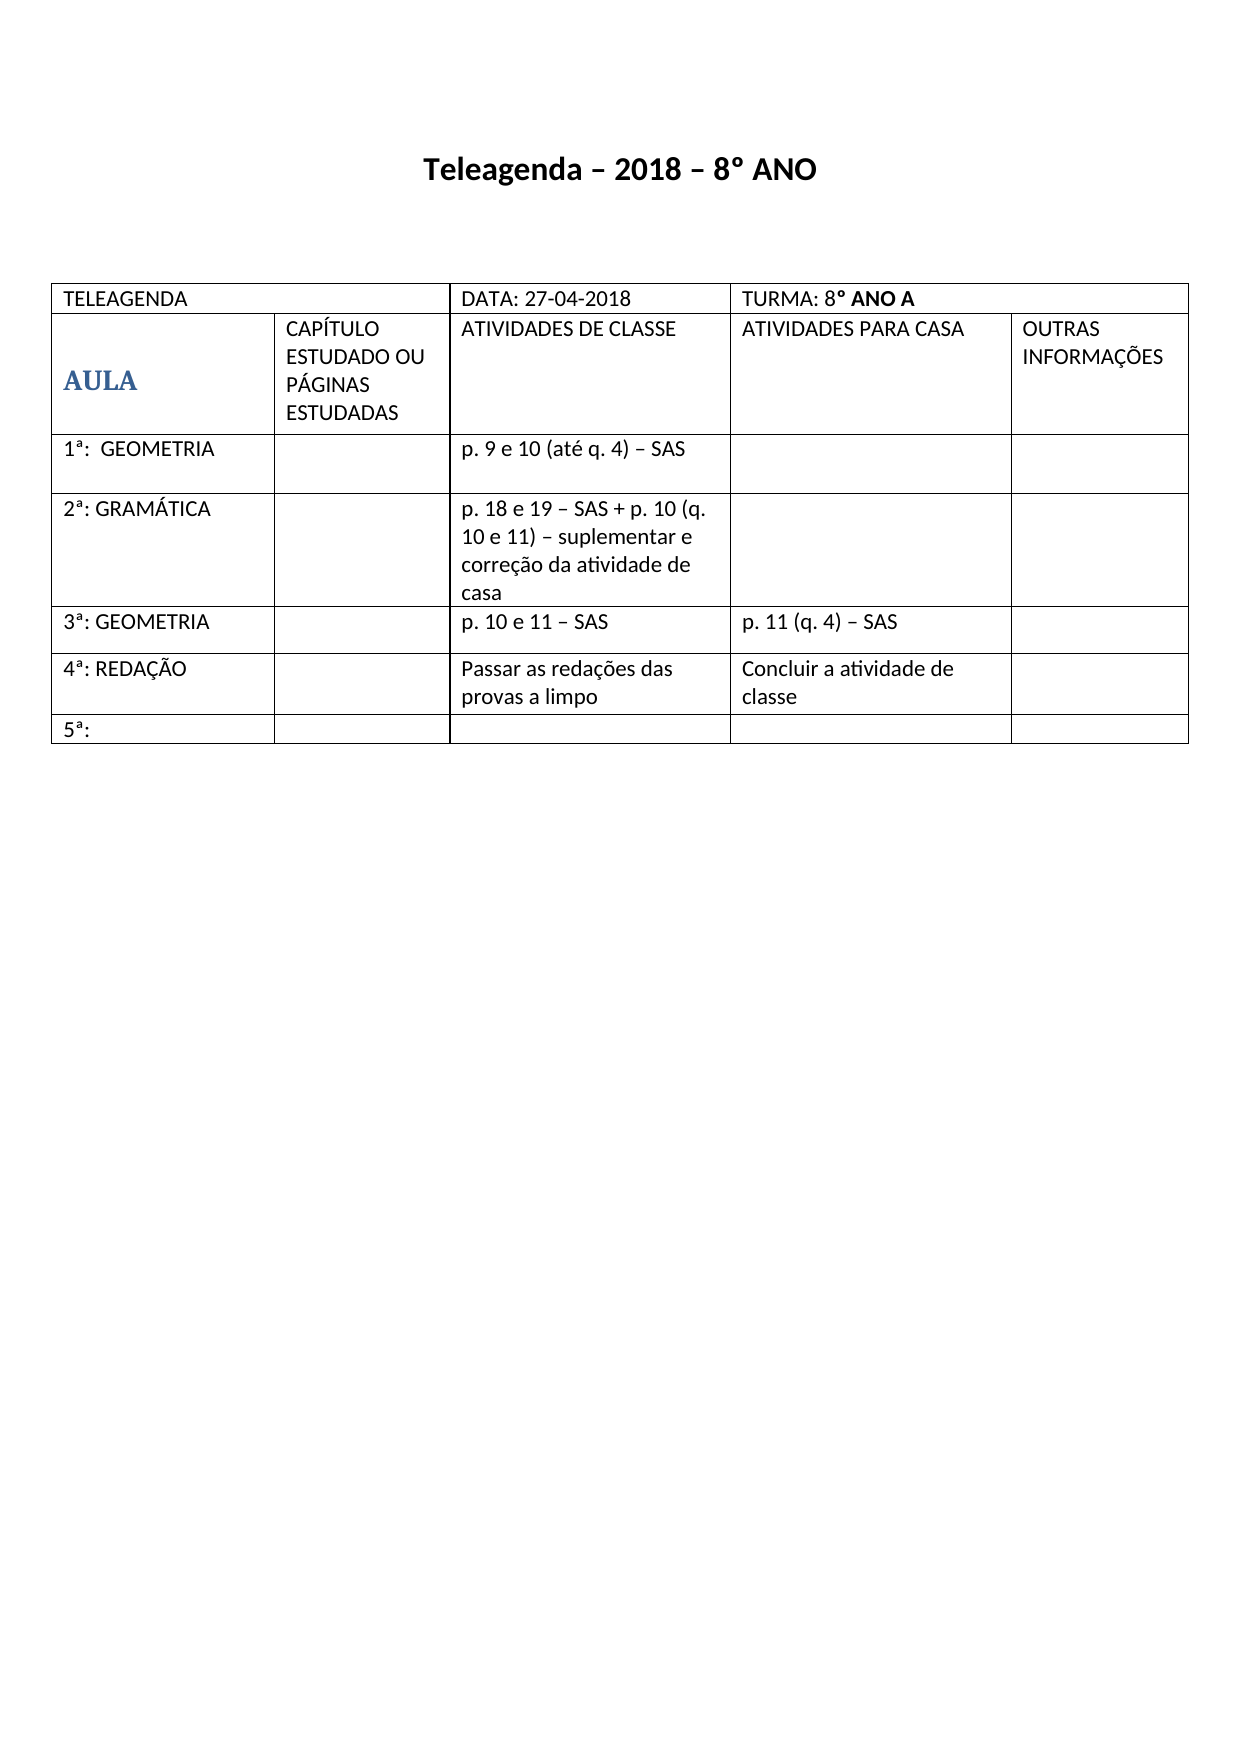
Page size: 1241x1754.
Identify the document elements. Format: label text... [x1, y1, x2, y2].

table_cell [451, 715, 730, 743]
table_cell [275, 607, 449, 653]
table_cell [1012, 494, 1188, 606]
table_cell 1ª: GEOMETRIA [52, 435, 274, 493]
table_cell AULA [52, 314, 274, 433]
table_cell [275, 494, 449, 606]
table_cell [1012, 607, 1188, 653]
table_cell 2ª: GRAMÁTICA [52, 494, 274, 606]
table_cell p. 18 e 19 – SAS + p. 10 (q. 10 e 11) – suplementar e correção da atividade de casa [451, 494, 730, 606]
table_header TELEAGENDA [52, 284, 449, 313]
table_cell ATIVIDADES PARA CASA [731, 314, 1011, 433]
table_cell Concluir a atividade de classe [731, 654, 1011, 714]
table_cell [1012, 654, 1188, 714]
table_header DATA: 27-04-2018 [451, 284, 730, 313]
table_cell 3ª: GEOMETRIA [52, 607, 274, 653]
table_cell Passar as redações das provas a limpo [451, 654, 730, 714]
table_header TURMA: 8º ANO A [731, 284, 1188, 313]
table_cell [731, 435, 1011, 493]
text Teleagenda – 2018 – 8º ANO [177, 148, 1063, 188]
table_cell [275, 654, 449, 714]
table_cell [275, 435, 449, 493]
table_cell p. 10 e 11 – SAS [451, 607, 730, 653]
table_cell [1012, 435, 1188, 493]
table_cell p. 9 e 10 (até q. 4) – SAS [451, 435, 730, 493]
table_cell 4ª: REDAÇÃO [52, 654, 274, 714]
table_cell ATIVIDADES DE CLASSE [451, 314, 730, 433]
table_cell p. 11 (q. 4) – SAS [731, 607, 1011, 653]
table_cell CAPÍTULO ESTUDADO OU PÁGINAS ESTUDADAS [275, 314, 449, 433]
table_cell [731, 494, 1011, 606]
table_cell 5ª: [52, 715, 274, 743]
table_cell [731, 715, 1011, 743]
table_cell [1012, 715, 1188, 743]
table_cell [275, 715, 449, 743]
table_cell OUTRAS INFORMAÇÕES [1012, 314, 1188, 433]
